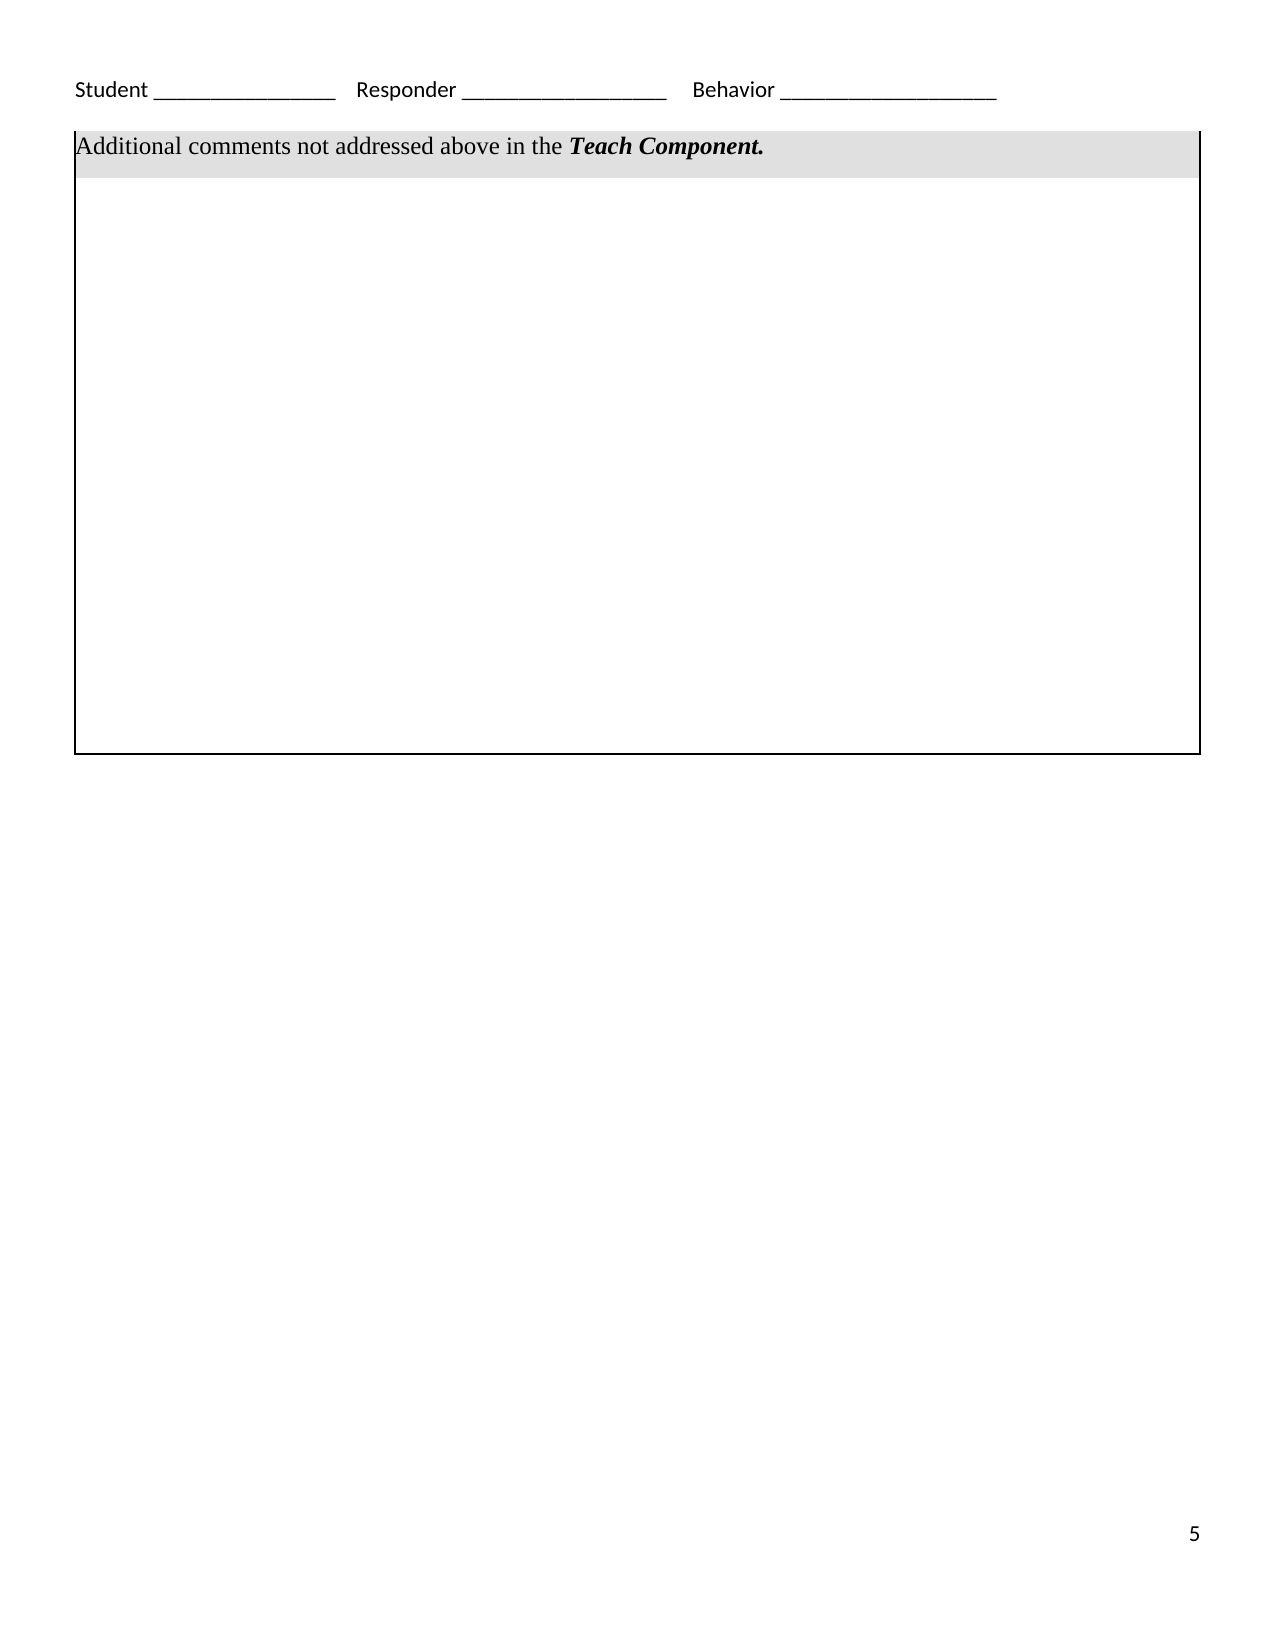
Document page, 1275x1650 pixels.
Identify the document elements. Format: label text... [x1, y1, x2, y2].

table_header Additional comments not addressed above in the Teach Component. [76, 131, 1199, 178]
table_cell [76, 178, 1199, 753]
